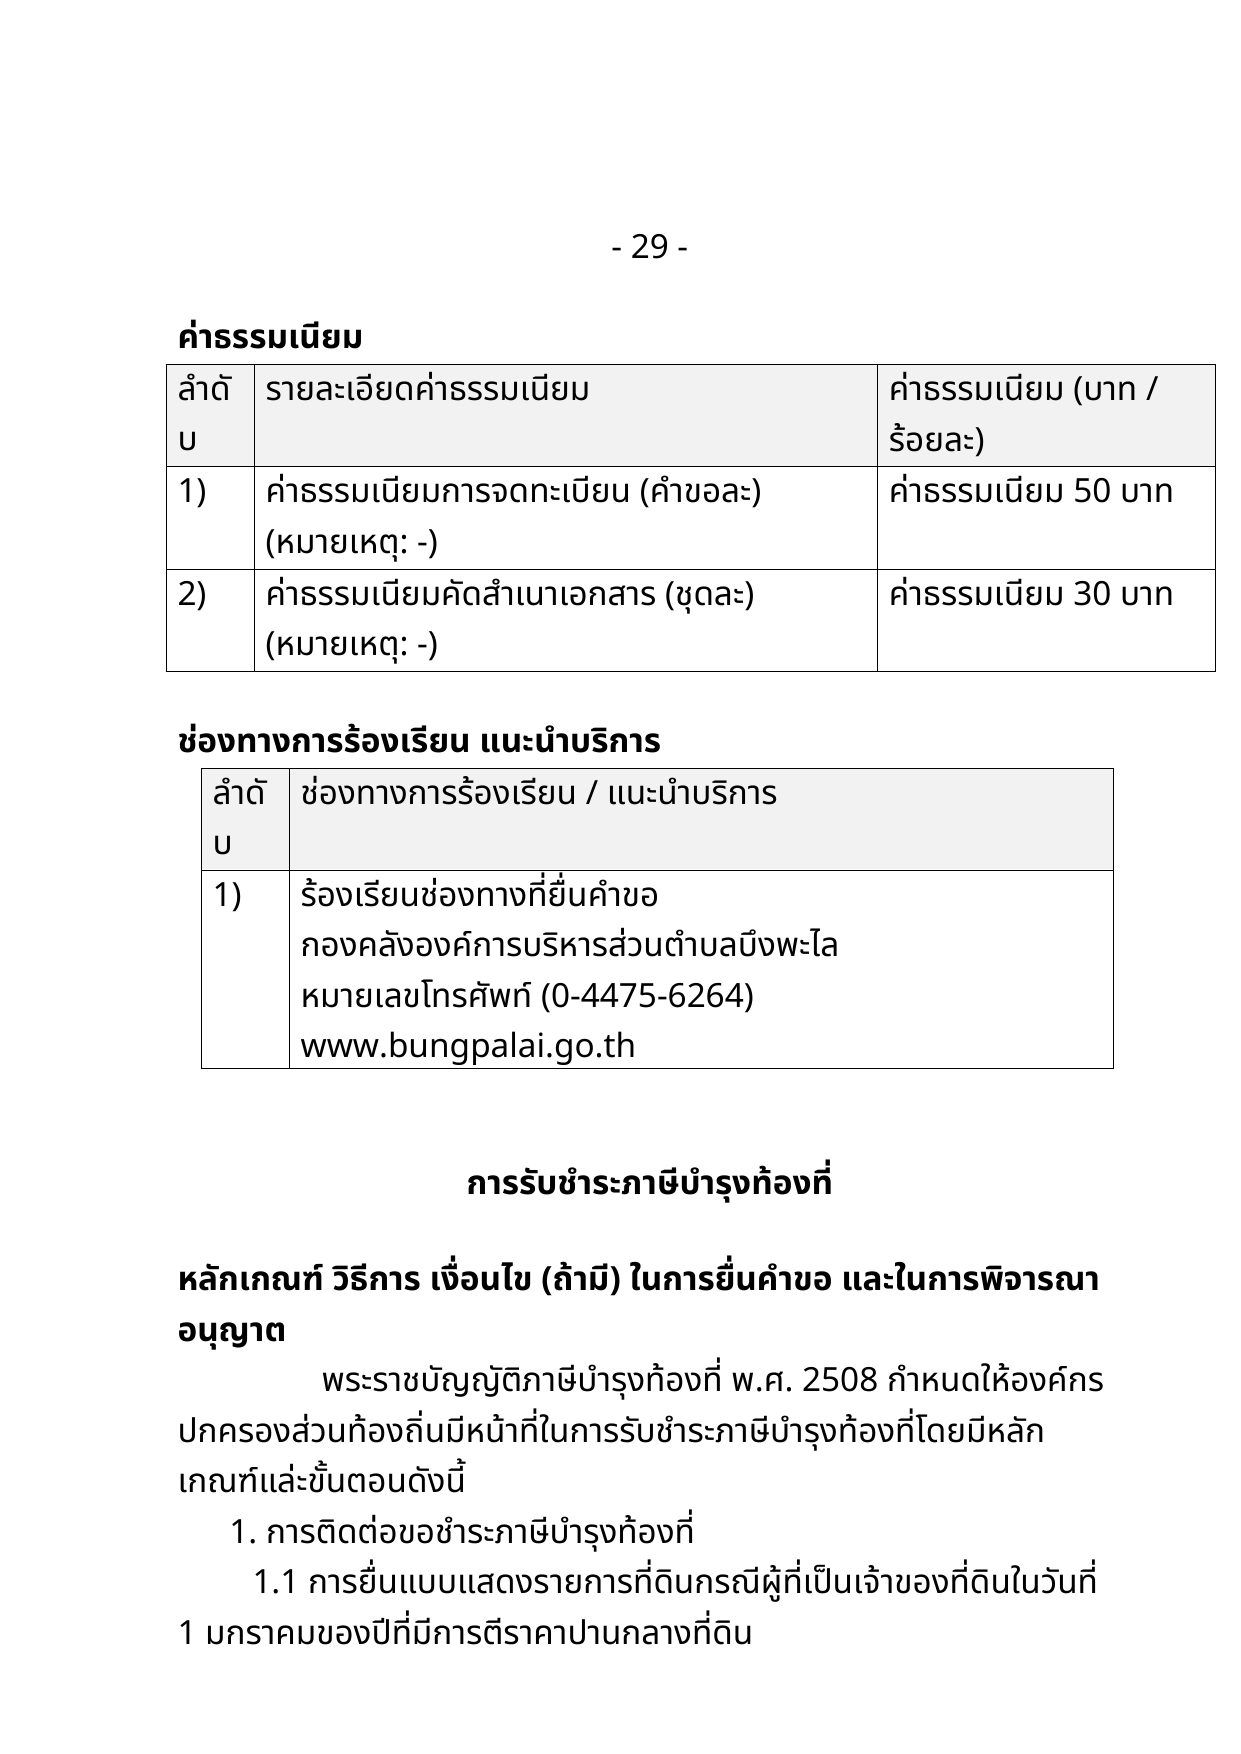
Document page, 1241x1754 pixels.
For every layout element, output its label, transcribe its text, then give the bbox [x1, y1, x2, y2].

text ค่าธรรมเนียม [177, 313, 1122, 364]
text - 29 - [177, 223, 1122, 268]
table_header ค่าธรรมเนียม (บาท / ร้อยละ) [878, 365, 1215, 466]
table_header ลำดับ [202, 769, 289, 869]
table_cell 1) [202, 871, 289, 1067]
table_cell ค่าธรรมเนียมคัดสำเนาเอกสาร (ชุดละ) (หมายเหตุ: -) [255, 570, 877, 671]
table_cell ร้องเรียนช่องทางที่ยื่นคำขอ กองคลังองค์การบริหารส่วนตำบลบึงพะไล หมายเลขโทรศัพท์ (0-4475-6264) www.bungpalai.go.th [290, 871, 1113, 1067]
table_cell ค่าธรรมเนียมการจดทะเบียน (คำขอละ) (หมายเหตุ: -) [255, 467, 877, 568]
table_cell ค่าธรรมเนียม 50 บาท [878, 467, 1215, 568]
text การรับชำระภาษีบำรุงท้องที่ [177, 1159, 1122, 1210]
text ช่องทางการร้องเรียน แนะนำบริการ [177, 717, 1122, 768]
text หลักเกณฑ์ วิธีการ เงื่อนไข (ถ้ามี) ในการยื่นคำขอ และในการพิจารณาอนุญาต [177, 1255, 1122, 1356]
table_cell 1) [167, 467, 254, 568]
table_header รายละเอียดค่าธรรมเนียม [255, 365, 877, 466]
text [177, 1356, 1122, 1659]
table_cell 2) [167, 570, 254, 671]
table_cell ค่าธรรมเนียม 30 บาท [878, 570, 1215, 671]
table_header ลำดับ [167, 365, 254, 466]
table_header ช่องทางการร้องเรียน / แนะนำบริการ [290, 769, 1113, 869]
